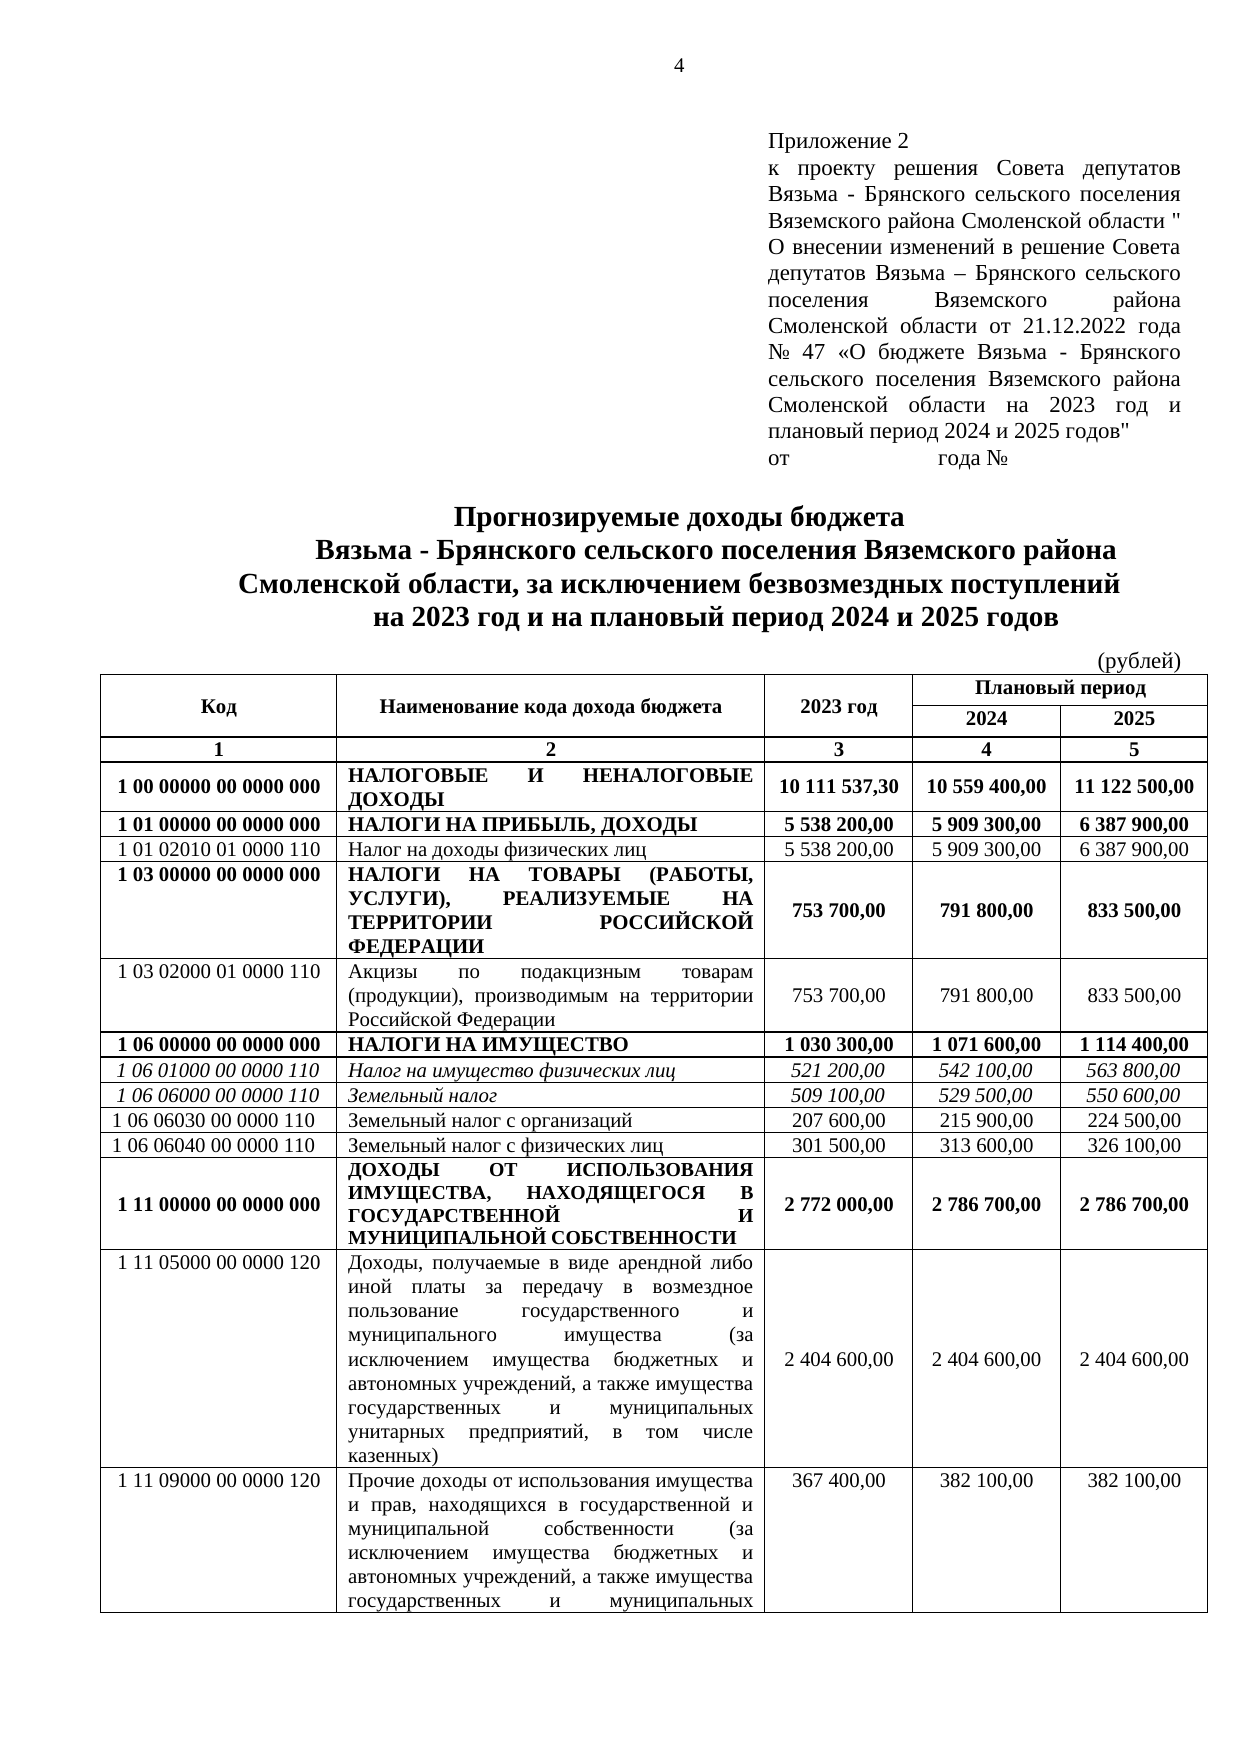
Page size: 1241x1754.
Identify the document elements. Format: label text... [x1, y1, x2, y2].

table_header Код [101, 675, 336, 736]
table_cell 5 [1061, 738, 1207, 761]
table_cell Земельный налог [337, 1083, 764, 1107]
table_header Наименование кода дохода бюджета [337, 675, 764, 736]
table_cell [337, 1468, 764, 1612]
table_cell 1 11 00000 00 0000 000 [101, 1158, 336, 1249]
table_cell 1 06 00000 00 0000 000 [101, 1033, 336, 1056]
text Приложение 2 [768, 128, 1181, 154]
table_cell 529 500,00 [913, 1083, 1060, 1107]
table_cell НАЛОГИ НА ИМУЩЕСТВО [337, 1033, 764, 1056]
table_cell 833 500,00 [1061, 959, 1207, 1031]
table_cell 5 909 300,00 [913, 812, 1060, 836]
table_cell 382 100,00 [913, 1468, 1060, 1612]
table_cell 1 11 09000 00 0000 120 [101, 1468, 336, 1612]
table_cell 1 00 00000 00 0000 000 [101, 763, 336, 811]
table_cell 1 06 01000 00 0000 110 [101, 1058, 336, 1082]
table_cell Налог на доходы физических лиц [337, 837, 764, 861]
table_cell Земельный налог с организаций [337, 1108, 764, 1132]
table_cell 2 786 700,00 [913, 1158, 1060, 1249]
table_cell 1 071 600,00 [913, 1033, 1060, 1056]
text к проекту решения Совета депутатов Вязьма - Брянского сельского поселения Вяземского района Смоленской области " О внесении изменений в решение Совета депутатов Вязьма – Брянского сельского поселения Вяземского района Смоленской области от 21.12.2022 года № 47 «О бюджете Вязьма - Брянского сельского поселения Вяземского района Смоленской области на 2023 год и плановый период 2024 и 2025 годов" [768, 154, 1181, 444]
table_cell 1 06 06030 00 0000 110 [101, 1108, 336, 1132]
table_cell 5 538 200,00 [765, 837, 912, 861]
table_cell Доходы, получаемые в виде арендной либо иной платы за передачу в возмездное пользование государственного и муниципального имущества (за исключением имущества бюджетных и автономных учреждений, а также имущества государственных и муниципальных унитарных предприятий, в том числе казенных) [337, 1250, 764, 1467]
table_header 2023 год [765, 675, 912, 736]
table_cell 1 114 400,00 [1061, 1033, 1207, 1056]
table_cell 3 [765, 738, 912, 761]
table_cell ДОХОДЫ ОТ ИСПОЛЬЗОВАНИЯ ИМУЩЕСТВА, НАХОДЯЩЕГОСЯ В ГОСУДАРСТВЕННОЙ И МУНИЦИПАЛЬНОЙ СОБСТВЕННОСТИ [337, 1158, 764, 1249]
table_cell 1 [101, 738, 336, 761]
table_cell 1 11 05000 00 0000 120 [101, 1250, 336, 1467]
text Прогнозируемые доходы бюджета [177, 499, 1181, 532]
table_cell 313 600,00 [913, 1133, 1060, 1157]
table_cell 4 [913, 738, 1060, 761]
table_cell НАЛОГОВЫЕ И НЕНАЛОГОВЫЕ ДОХОДЫ [337, 763, 764, 811]
table_cell 753 700,00 [765, 959, 912, 1031]
table_cell 542 100,00 [913, 1058, 1060, 1082]
table_cell 1 06 06000 00 0000 110 [101, 1083, 336, 1107]
table_cell 2 404 600,00 [1061, 1250, 1207, 1467]
table_cell 791 800,00 [913, 862, 1060, 958]
table_cell 2025 [1061, 706, 1207, 736]
table_cell 5 538 200,00 [765, 812, 912, 836]
text от года № [768, 444, 1181, 470]
text Вязьма - Брянского сельского поселения Вяземского района Смоленской области, за исключением безвозмездных поступлений [177, 532, 1181, 599]
table_cell 224 500,00 [1061, 1108, 1207, 1132]
table_cell Акцизы по подакцизным товарам (продукции), производимым на территории Российской Федерации [337, 959, 764, 1031]
table_cell 563 800,00 [1061, 1058, 1207, 1082]
table_cell 1 01 00000 00 0000 000 [101, 812, 336, 836]
table_cell 1 01 02010 01 0000 110 [101, 837, 336, 861]
table_cell 207 600,00 [765, 1108, 912, 1132]
table_cell 2 404 600,00 [765, 1250, 912, 1467]
table_cell 2 786 700,00 [1061, 1158, 1207, 1249]
table_cell 2024 [913, 706, 1060, 736]
table_cell 10 111 537,30 [765, 763, 912, 811]
table_cell 833 500,00 [1061, 862, 1207, 958]
table_cell 2 772 000,00 [765, 1158, 912, 1249]
table_header Плановый период [913, 675, 1207, 705]
text на 2023 год и на плановый период 2024 и 2025 годов [177, 599, 1181, 633]
table_cell НАЛОГИ НА ТОВАРЫ (РАБОТЫ, УСЛУГИ), РЕАЛИЗУЕМЫЕ НА ТЕРРИТОРИИ РОССИЙСКОЙ ФЕДЕРАЦИИ [337, 862, 764, 958]
table_cell 5 909 300,00 [913, 837, 1060, 861]
text (рублей) [827, 647, 1181, 674]
table_cell 791 800,00 [913, 959, 1060, 1031]
table_cell НАЛОГИ НА ПРИБЫЛЬ, ДОХОДЫ [337, 812, 764, 836]
table_cell 1 06 06040 00 0000 110 [101, 1133, 336, 1157]
table_cell 6 387 900,00 [1061, 812, 1207, 836]
table_cell 509 100,00 [765, 1083, 912, 1107]
table_cell 1 03 02000 01 0000 110 [101, 959, 336, 1031]
table_cell 6 387 900,00 [1061, 837, 1207, 861]
table_cell 11 122 500,00 [1061, 763, 1207, 811]
table_cell 2 404 600,00 [913, 1250, 1060, 1467]
table_cell Земельный налог с физических лиц [337, 1133, 764, 1157]
table_cell 753 700,00 [765, 862, 912, 958]
table_cell Налог на имущество физических лиц [337, 1058, 764, 1082]
table_cell 2 [337, 738, 764, 761]
table_cell 367 400,00 [765, 1468, 912, 1612]
table_cell 550 600,00 [1061, 1083, 1207, 1107]
table_cell 521 200,00 [765, 1058, 912, 1082]
table_cell 1 030 300,00 [765, 1033, 912, 1056]
table_cell 382 100,00 [1061, 1468, 1207, 1612]
table_cell 326 100,00 [1061, 1133, 1207, 1157]
table_cell 301 500,00 [765, 1133, 912, 1157]
table_cell 215 900,00 [913, 1108, 1060, 1132]
table_cell 1 03 00000 00 0000 000 [101, 862, 336, 958]
table_cell 10 559 400,00 [913, 763, 1060, 811]
